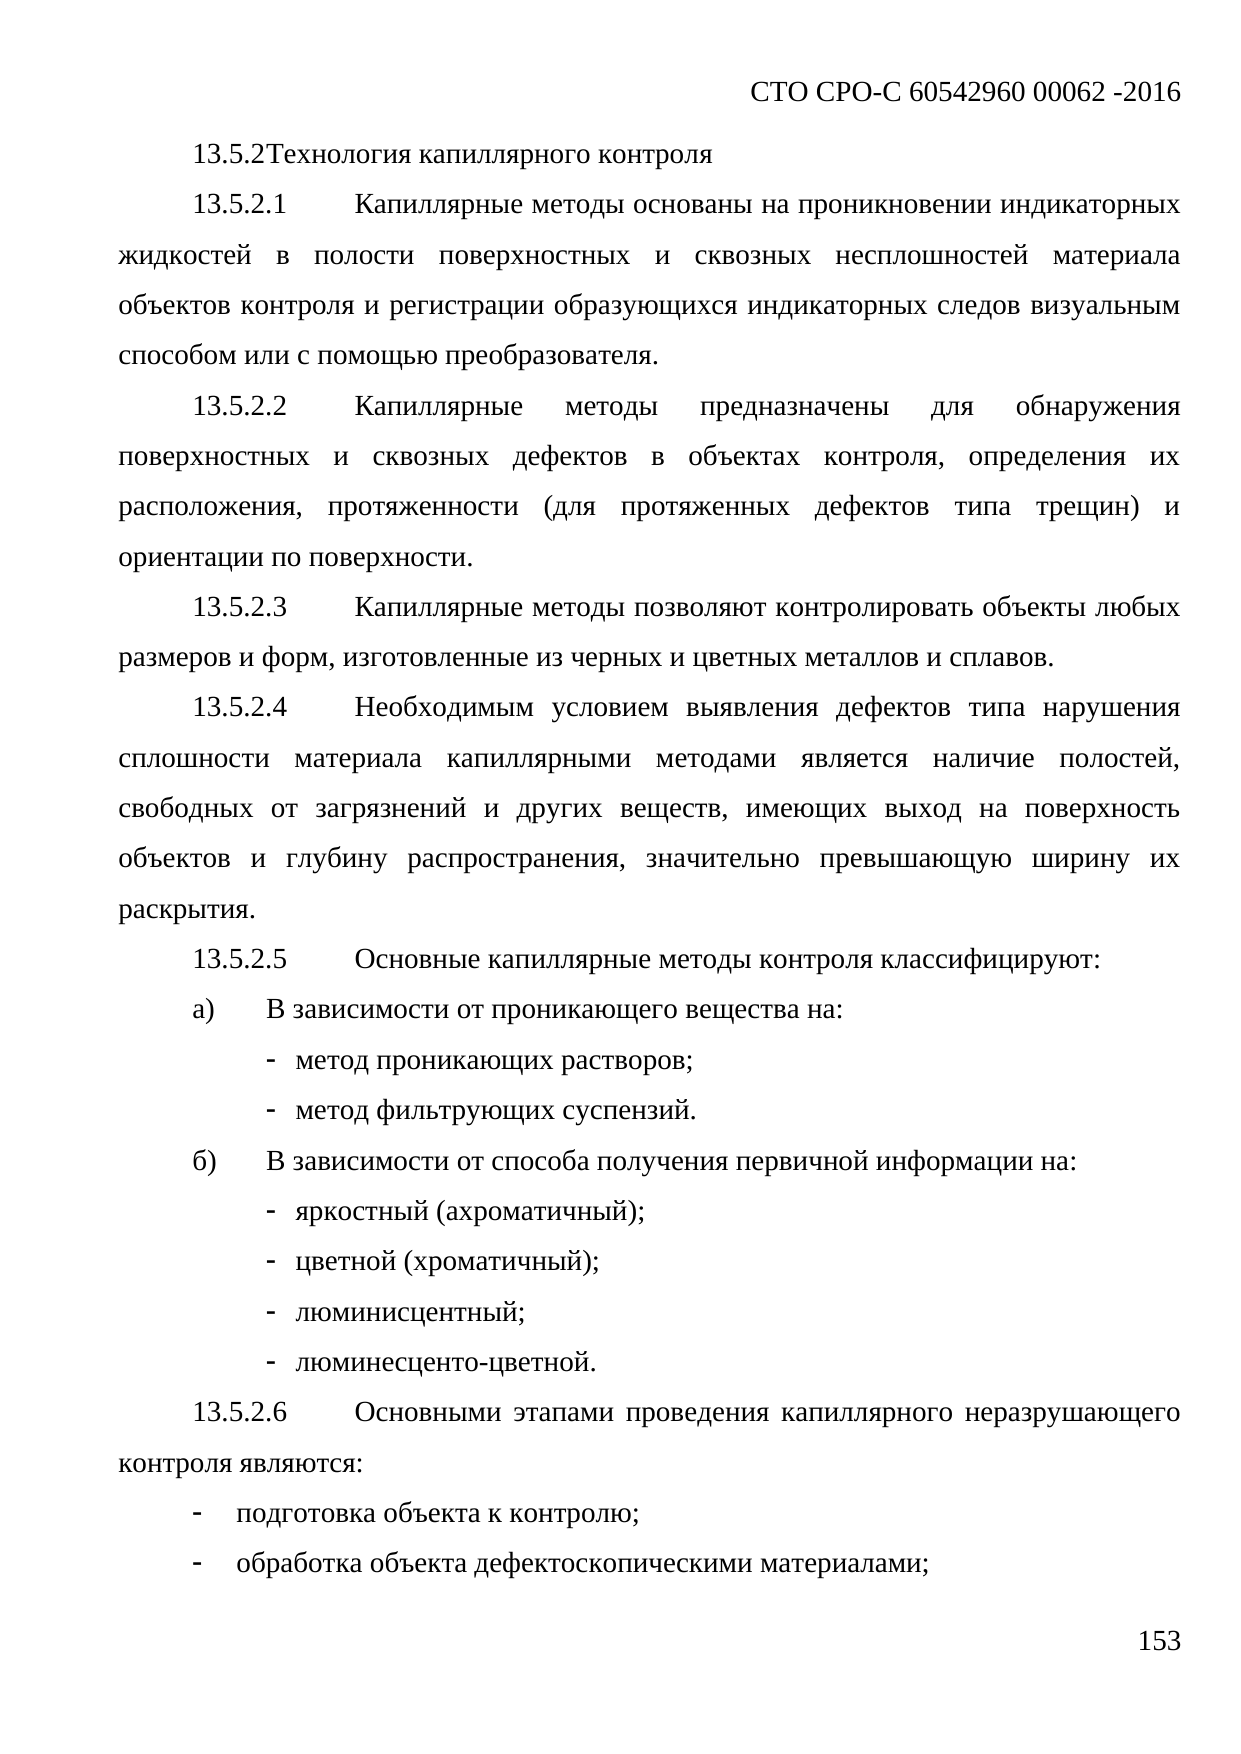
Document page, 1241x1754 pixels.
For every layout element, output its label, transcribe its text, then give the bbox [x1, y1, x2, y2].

list подготовка объекта к контролю; [118, 1495, 1181, 1529]
list люминесценто-цветной. [118, 1344, 1181, 1378]
list метод фильтрующих суспензий. [118, 1092, 1181, 1126]
list Основные капиллярные методы контроля классифицируют: [118, 941, 1181, 975]
list цветной (хроматичный); [118, 1243, 1181, 1277]
list яркостный (ахроматичный); [118, 1193, 1181, 1227]
list Технология капиллярного контроля [118, 136, 1181, 170]
list Капиллярные методы позволяют контролировать объекты любых размеров и форм, изготовленные из черных и цветных металлов и сплавов. [118, 589, 1181, 673]
list Основными этапами проведения капиллярного неразрушающего контроля являются: [118, 1394, 1181, 1478]
list обработка объекта дефектоскопическими материалами; [118, 1546, 1181, 1579]
list метод проникающих растворов; [118, 1042, 1181, 1075]
list Необходимым условием выявления дефектов типа нарушения сплошности материала капиллярными методами является наличие полостей, свободных от загрязнений и других веществ, имеющих выход на поверхность объектов и глубину распространения, значительно превышающую ширину их раскрытия. [118, 689, 1181, 924]
text б) В зависимости от способа получения первичной информации на: [118, 1143, 1181, 1176]
list люминисцентный; [118, 1294, 1181, 1327]
list Капиллярные методы предназначены для обнаружения поверхностных и сквозных дефектов в объектах контроля, определения их расположения, протяженности (для протяженных дефектов типа трещин) и ориентации по поверхности. [118, 388, 1181, 572]
list Капиллярные методы основаны на проникновении индикаторных жидкостей в полости поверхностных и сквозных несплошностей материала объектов контроля и регистрации образующихся индикаторных следов визуальным способом или с помощью преобразователя. [118, 186, 1181, 371]
text а) В зависимости от проникающего вещества на: [118, 991, 1181, 1025]
